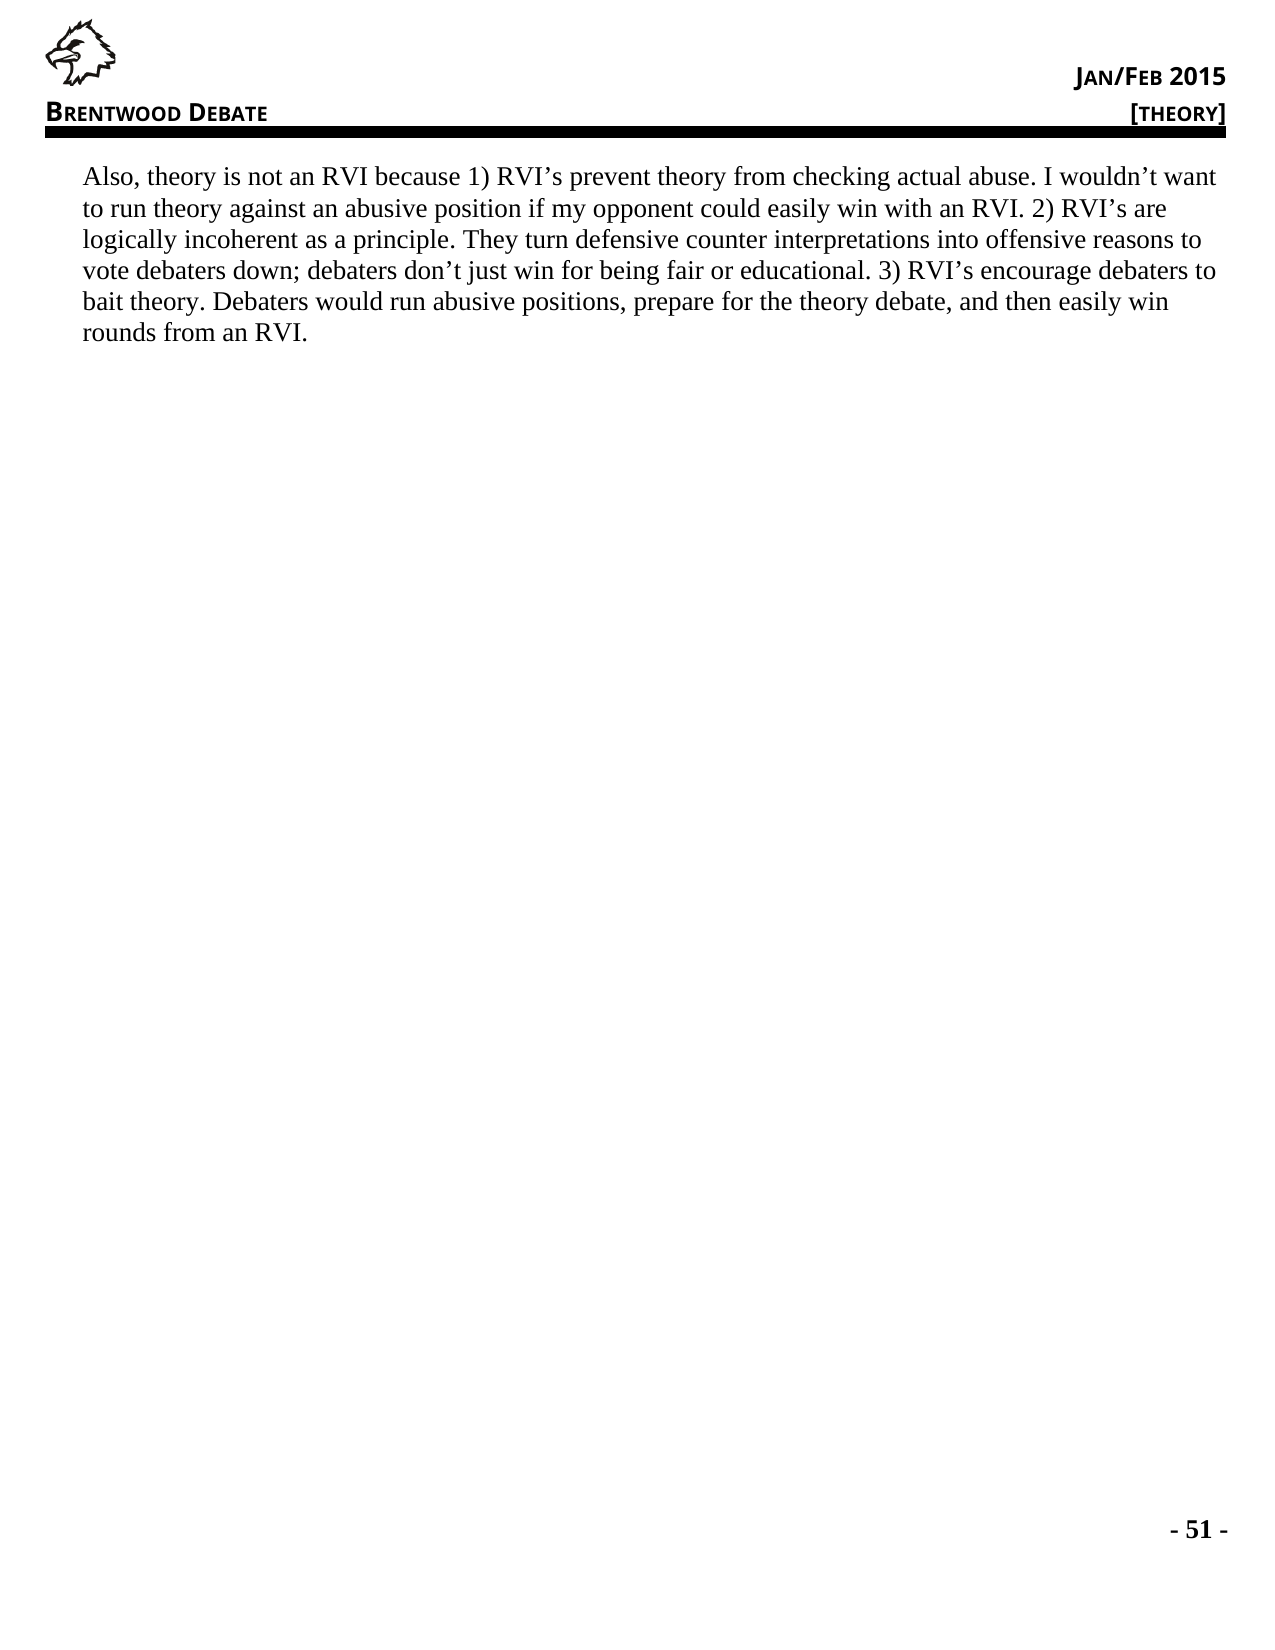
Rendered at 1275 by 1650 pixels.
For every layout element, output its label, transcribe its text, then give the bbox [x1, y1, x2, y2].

picture [45, 18, 116, 86]
text Also, theory is not an RVI because 1) RVI’s prevent theory from checking actual abuse. I wouldn’t want to run theory against an abusive position if my opponent could easily win with an RVI. 2) RVI’s are logically incoherent as a principle. They turn defensive counter interpretations into offensive reasons to vote debaters down; debaters don’t just win for being fair or educational. 3) RVI’s encourage debaters to bait theory. Debaters would run abusive positions, prepare for the theory debate, and then easily win rounds from an RVI. [82, 161, 1228, 347]
